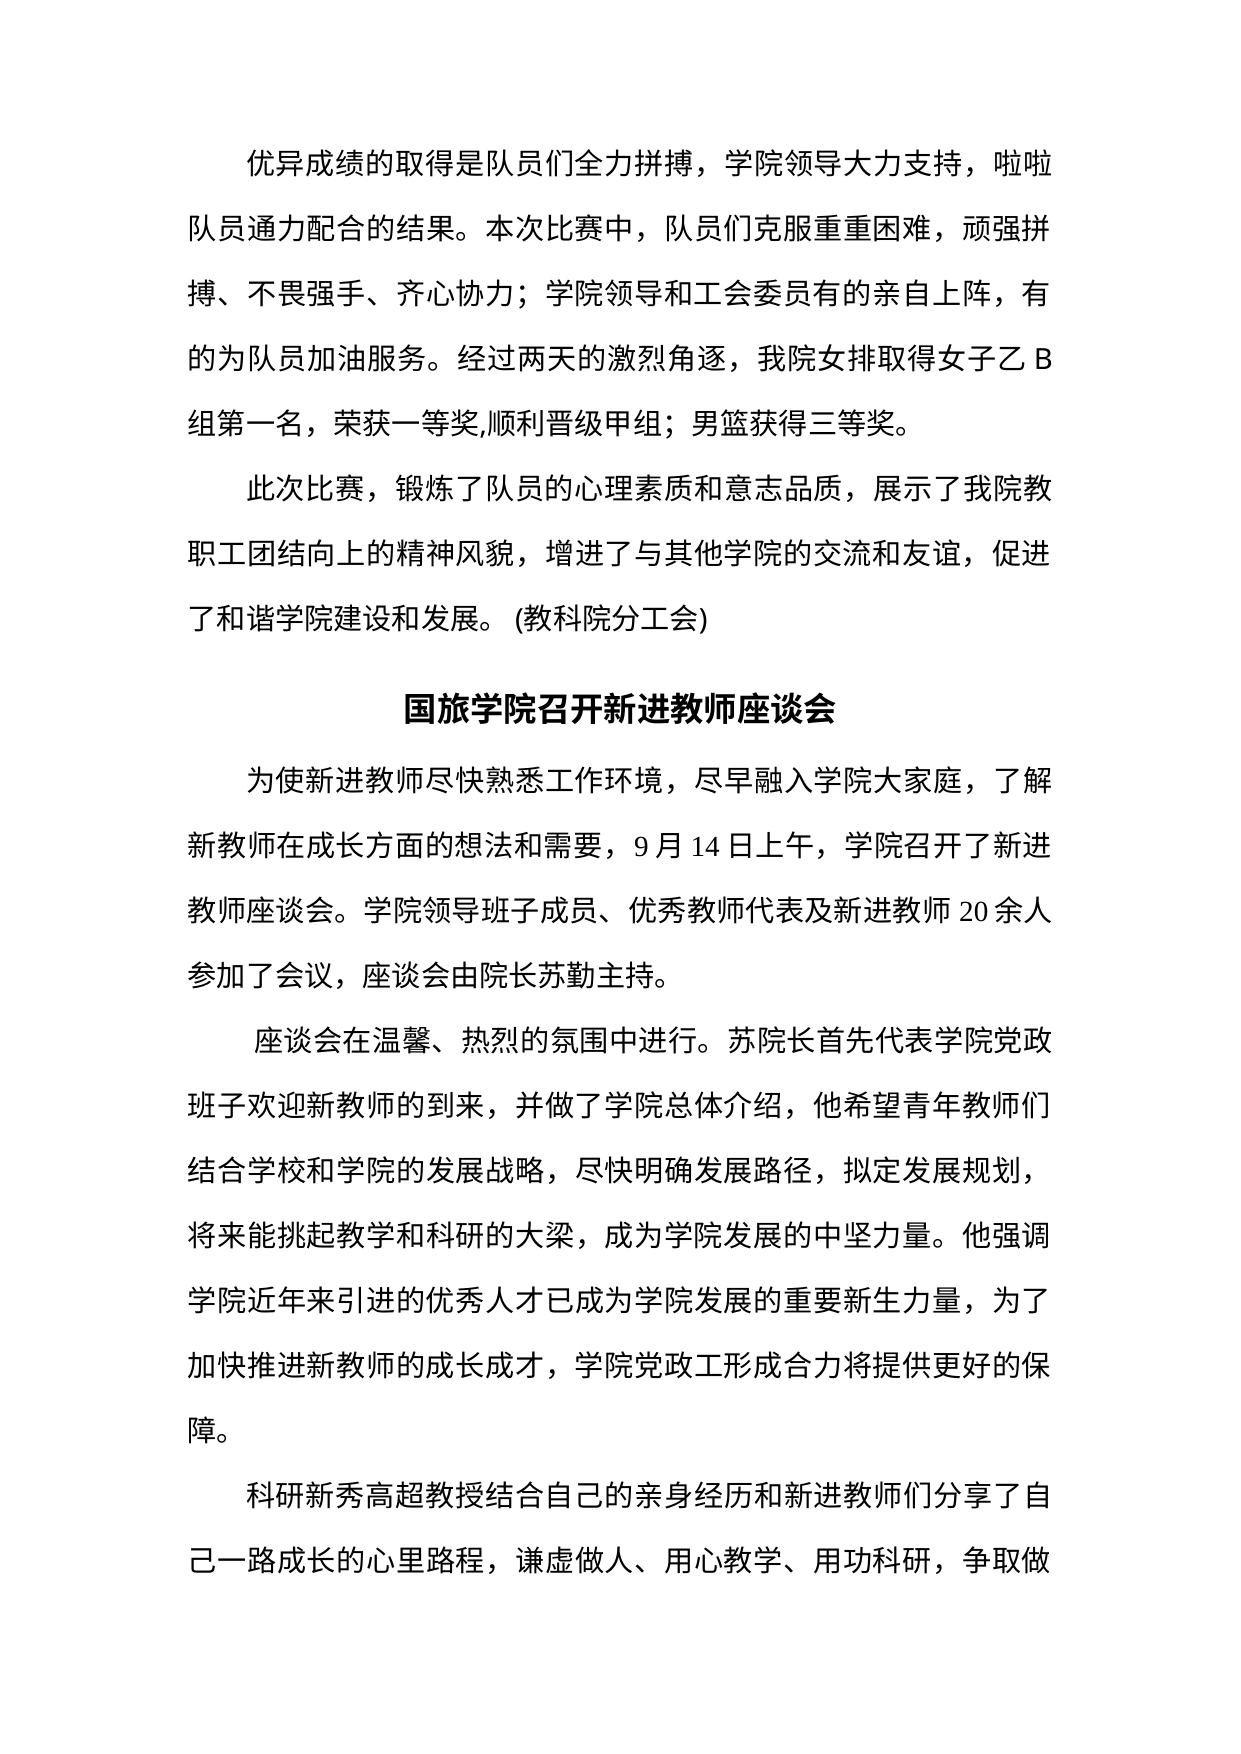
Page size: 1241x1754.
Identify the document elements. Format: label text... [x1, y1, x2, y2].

text 优异成绩的取得是队员们全力拼搏，学院领导大力支持，啦啦队员通力配合的结果。本次比赛中，队员们克服重重困难，顽强拼搏、不畏强手、齐心协力；学院领导和工会委员有的亲自上阵，有的为队员加油服务。经过两天的激烈角逐，我院女排取得女子乙B组第一名，荣获一等奖,顺利晋级甲组；男篮获得三等奖。 [187, 129, 1053, 454]
text 座谈会在温馨、热烈的氛围中进行。苏院长首先代表学院党政班子欢迎新教师的到来，并做了学院总体介绍，他希望青年教师们结合学校和学院的发展战略，尽快明确发展路径，拟定发展规划，将来能挑起教学和科研的大梁，成为学院发展的中坚力量。他强调学院近年来引进的优秀人才已成为学院发展的重要新生力量，为了加快推进新教师的成长成才，学院党政工形成合力将提供更好的保障。 [187, 1006, 1053, 1461]
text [187, 1461, 1053, 1591]
text 此次比赛，锻炼了队员的心理素质和意志品质，展示了我院教职工团结向上的精神风貌，增进了与其他学院的交流和友谊，促进了和谐学院建设和发展。 (教科院分工会) [187, 454, 1053, 649]
title 国旅学院召开新进教师座谈会 [187, 674, 1053, 739]
text 为使新进教师尽快熟悉工作环境，尽早融入学院大家庭，了解新教师在成长方面的想法和需要，9月14日上午，学院召开了新进教师座谈会。学院领导班子成员、优秀教师代表及新进教师20余人参加了会议，座谈会由院长苏勤主持。 [187, 746, 1053, 1006]
